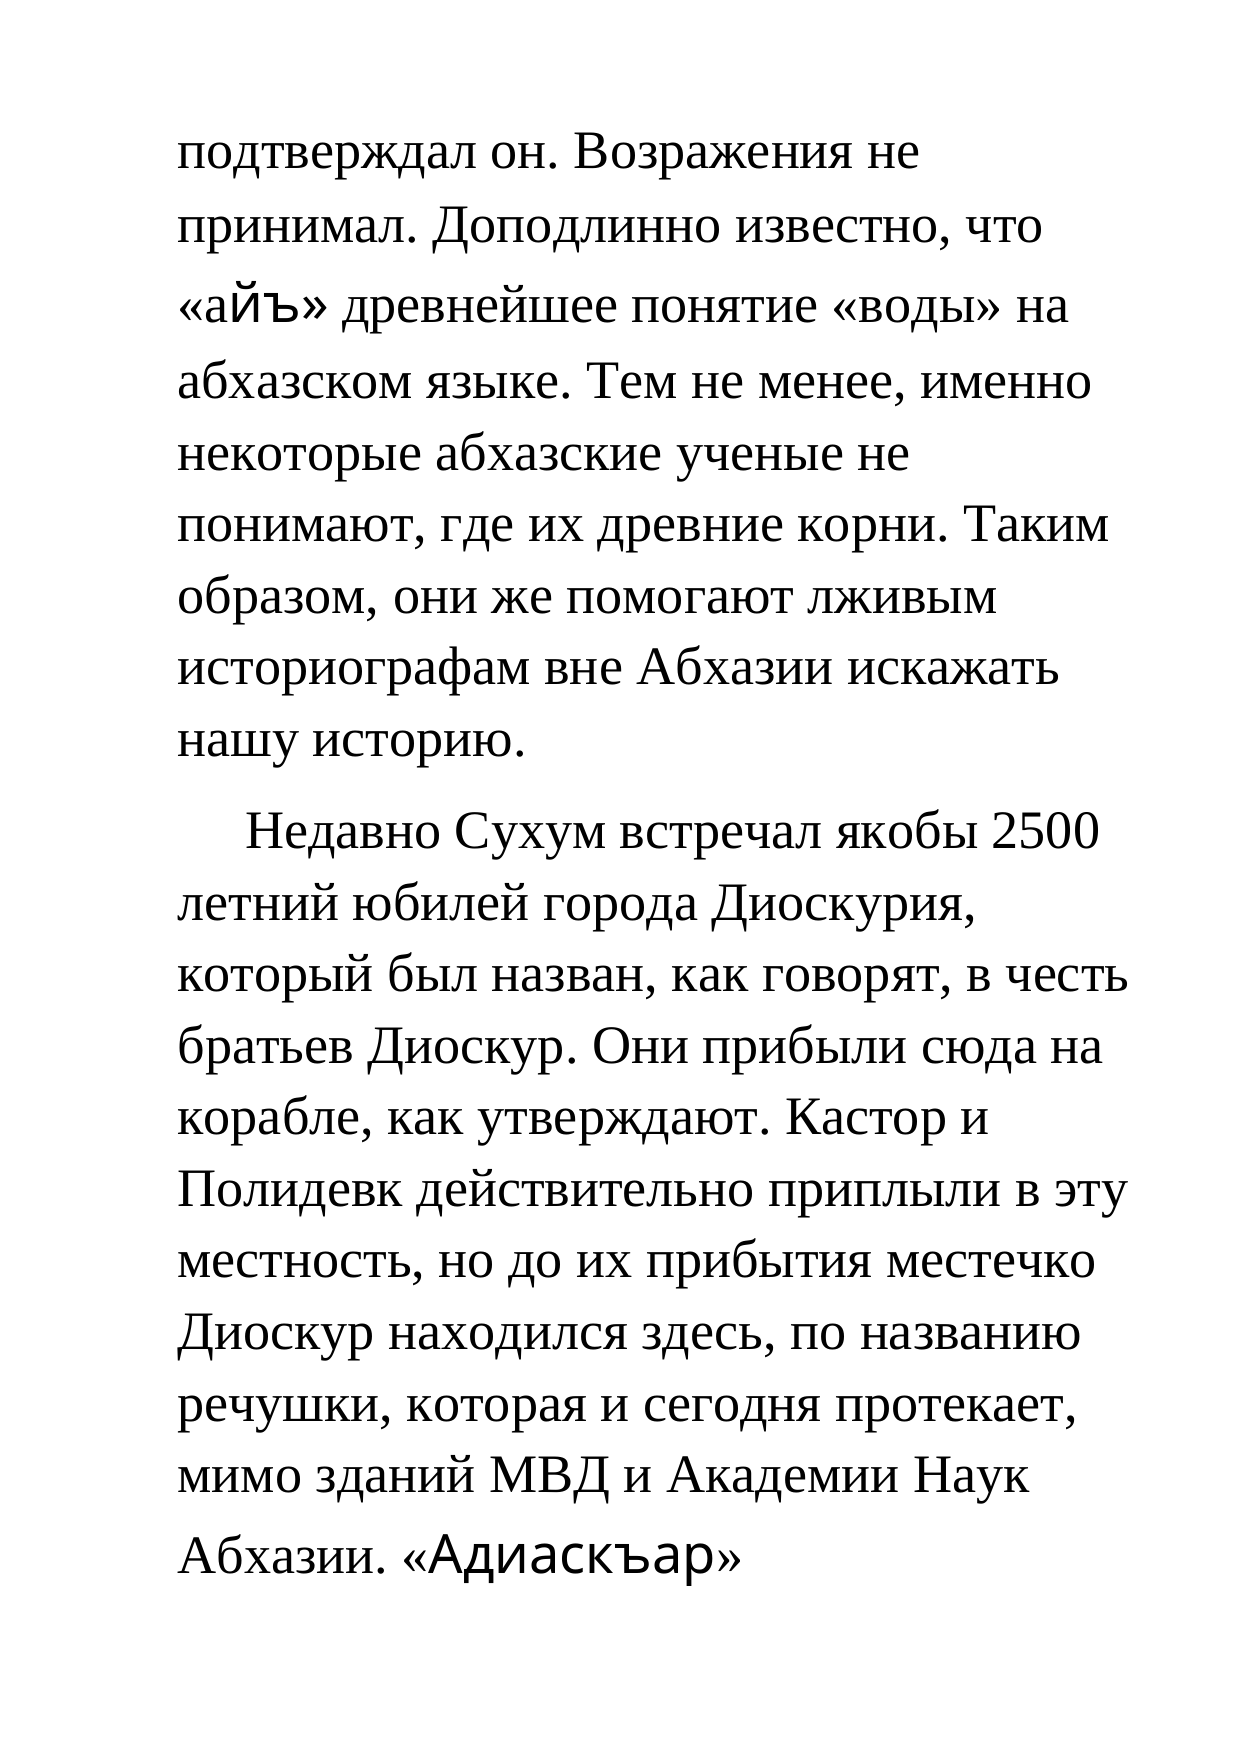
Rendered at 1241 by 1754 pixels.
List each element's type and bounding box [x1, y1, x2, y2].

text [177, 118, 1152, 768]
text [177, 798, 1152, 1589]
